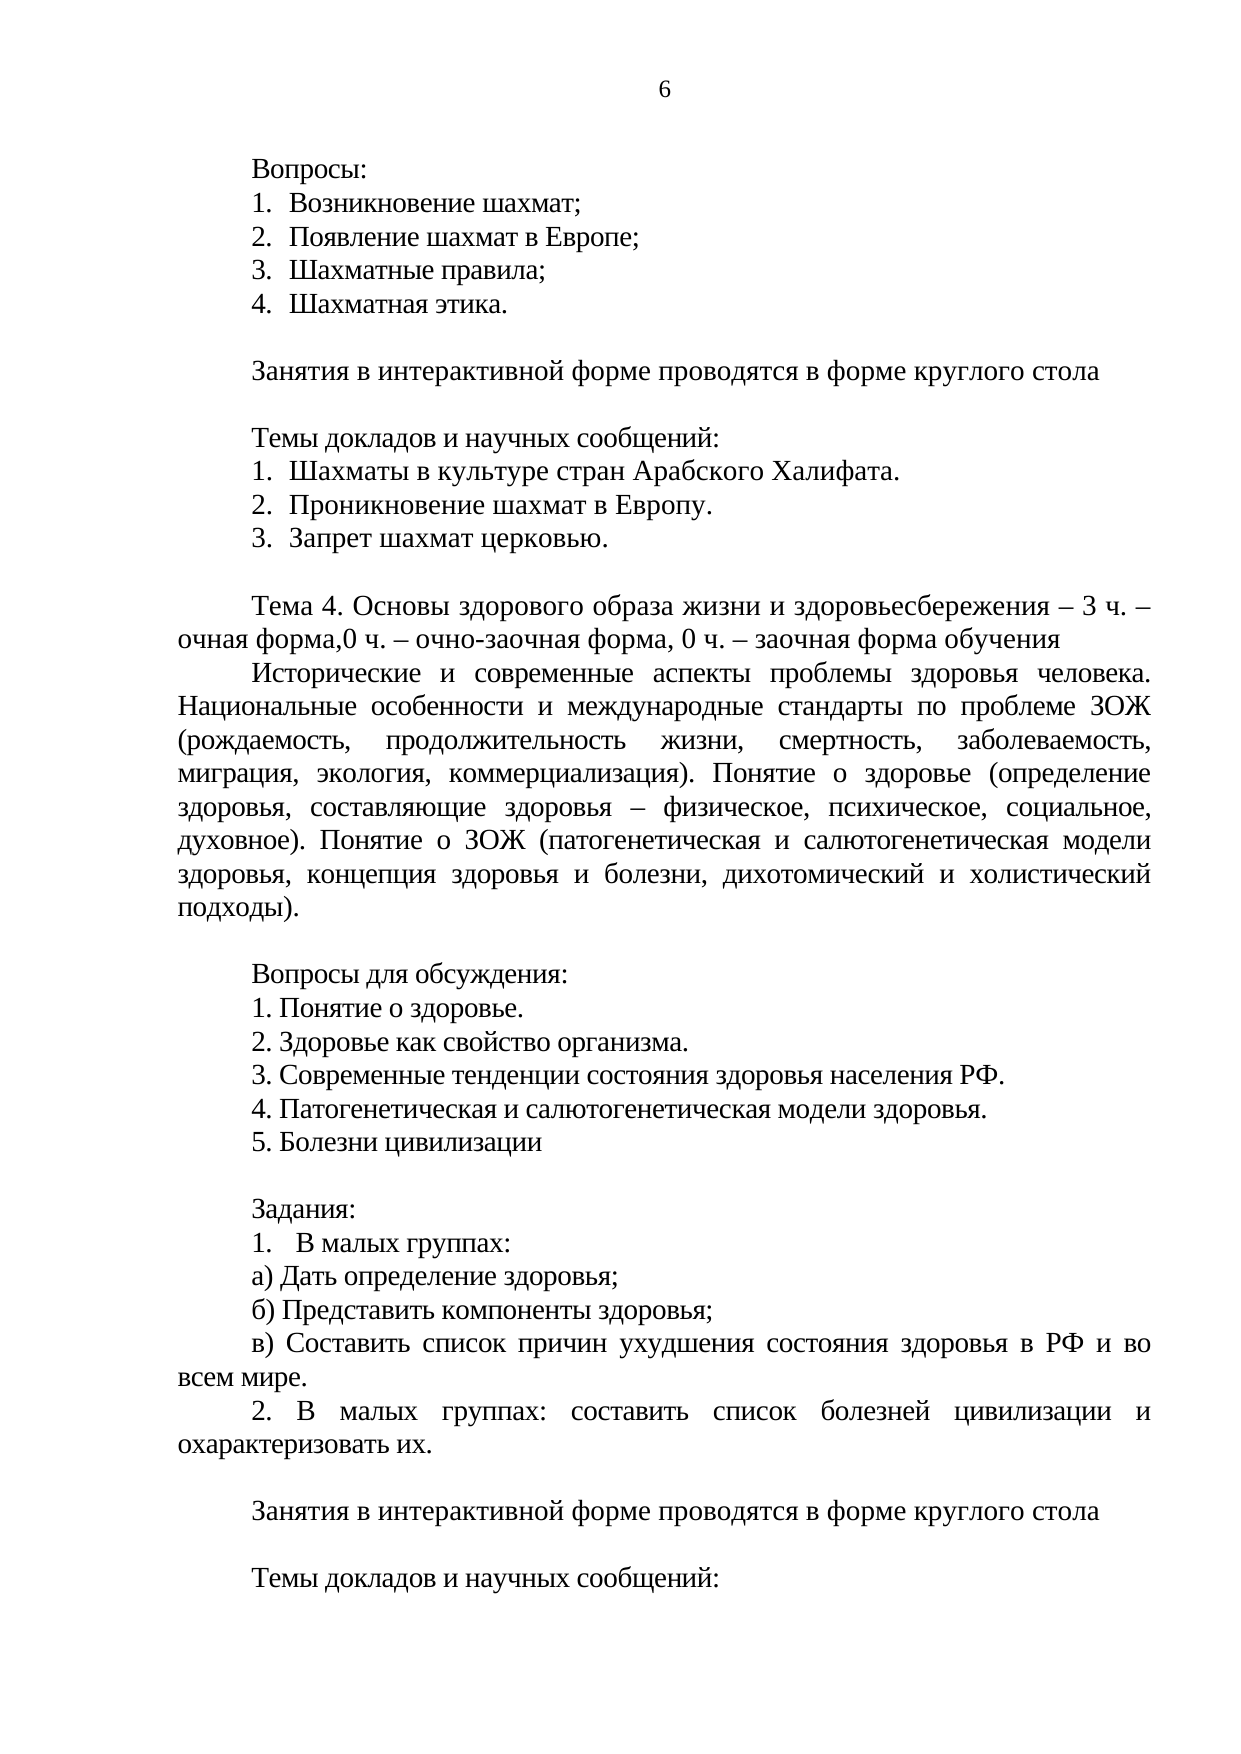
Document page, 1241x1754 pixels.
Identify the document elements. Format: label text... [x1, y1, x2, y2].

list Проникновение шахмат в Европу. [251, 487, 1152, 521]
list Появление шахмат в Европе; [251, 219, 1152, 252]
text Тема 4. Основы здорового образа жизни и здоровьесбережения – 3 ч. – очная форма,0 ч. – очно-заочная форма, 0 ч. – заочная форма обучения [177, 588, 1152, 655]
text Задания: [177, 1191, 1152, 1225]
text Темы докладов и научных сообщений: [177, 420, 1152, 453]
list Шахматы в культуре стран Арабского Халифата. [251, 453, 1152, 487]
list Шахматные правила; [251, 252, 1152, 286]
text Вопросы: [177, 152, 1152, 185]
list б) Представить компоненты здоровья; [177, 1292, 1152, 1326]
list В малых группах: [177, 1225, 1152, 1258]
list 2. В малых группах: составить список болезней цивилизации и охарактеризовать их. [177, 1393, 1152, 1460]
text 2. Здоровье как свойство организма. [177, 1024, 1152, 1057]
list Шахматная этика. [251, 286, 1152, 319]
list Запрет шахмат церковью. [251, 521, 1152, 554]
text 1. Понятие о здоровье. [177, 990, 1152, 1024]
text 3. Современные тенденции состояния здоровья населения РФ. [177, 1057, 1152, 1091]
list а) Дать определение здоровья; [177, 1258, 1152, 1292]
text Занятия в интерактивной форме проводятся в форме круглого стола [177, 353, 1152, 386]
text 4. Патогенетическая и салютогенетическая модели здоровья. [177, 1091, 1152, 1124]
list в) Составить список причин ухудшения состояния здоровья в РФ и во всем мире. [177, 1326, 1152, 1393]
list Возникновение шахмат; [251, 185, 1152, 219]
text Темы докладов и научных сообщений: [177, 1560, 1152, 1594]
text Исторические и современные аспекты проблемы здоровья человека. Национальные особенности и международные стандарты по проблеме ЗОЖ (рождаемость, продолжительность жизни, смертность, заболеваемость, миграция, экология, коммерциализация). Понятие о здоровье (определение здоровья, составляющие здоровья – физическое, психическое, социальное, духовное). Понятие о ЗОЖ (патогенетическая и салютогенетическая модели здоровья, концепция здоровья и болезни, дихотомический и холистический подходы). [177, 655, 1152, 923]
text 5. Болезни цивилизации [177, 1124, 1152, 1158]
text Вопросы для обсуждения: [177, 957, 1152, 990]
text Занятия в интерактивной форме проводятся в форме круглого стола [177, 1493, 1152, 1527]
